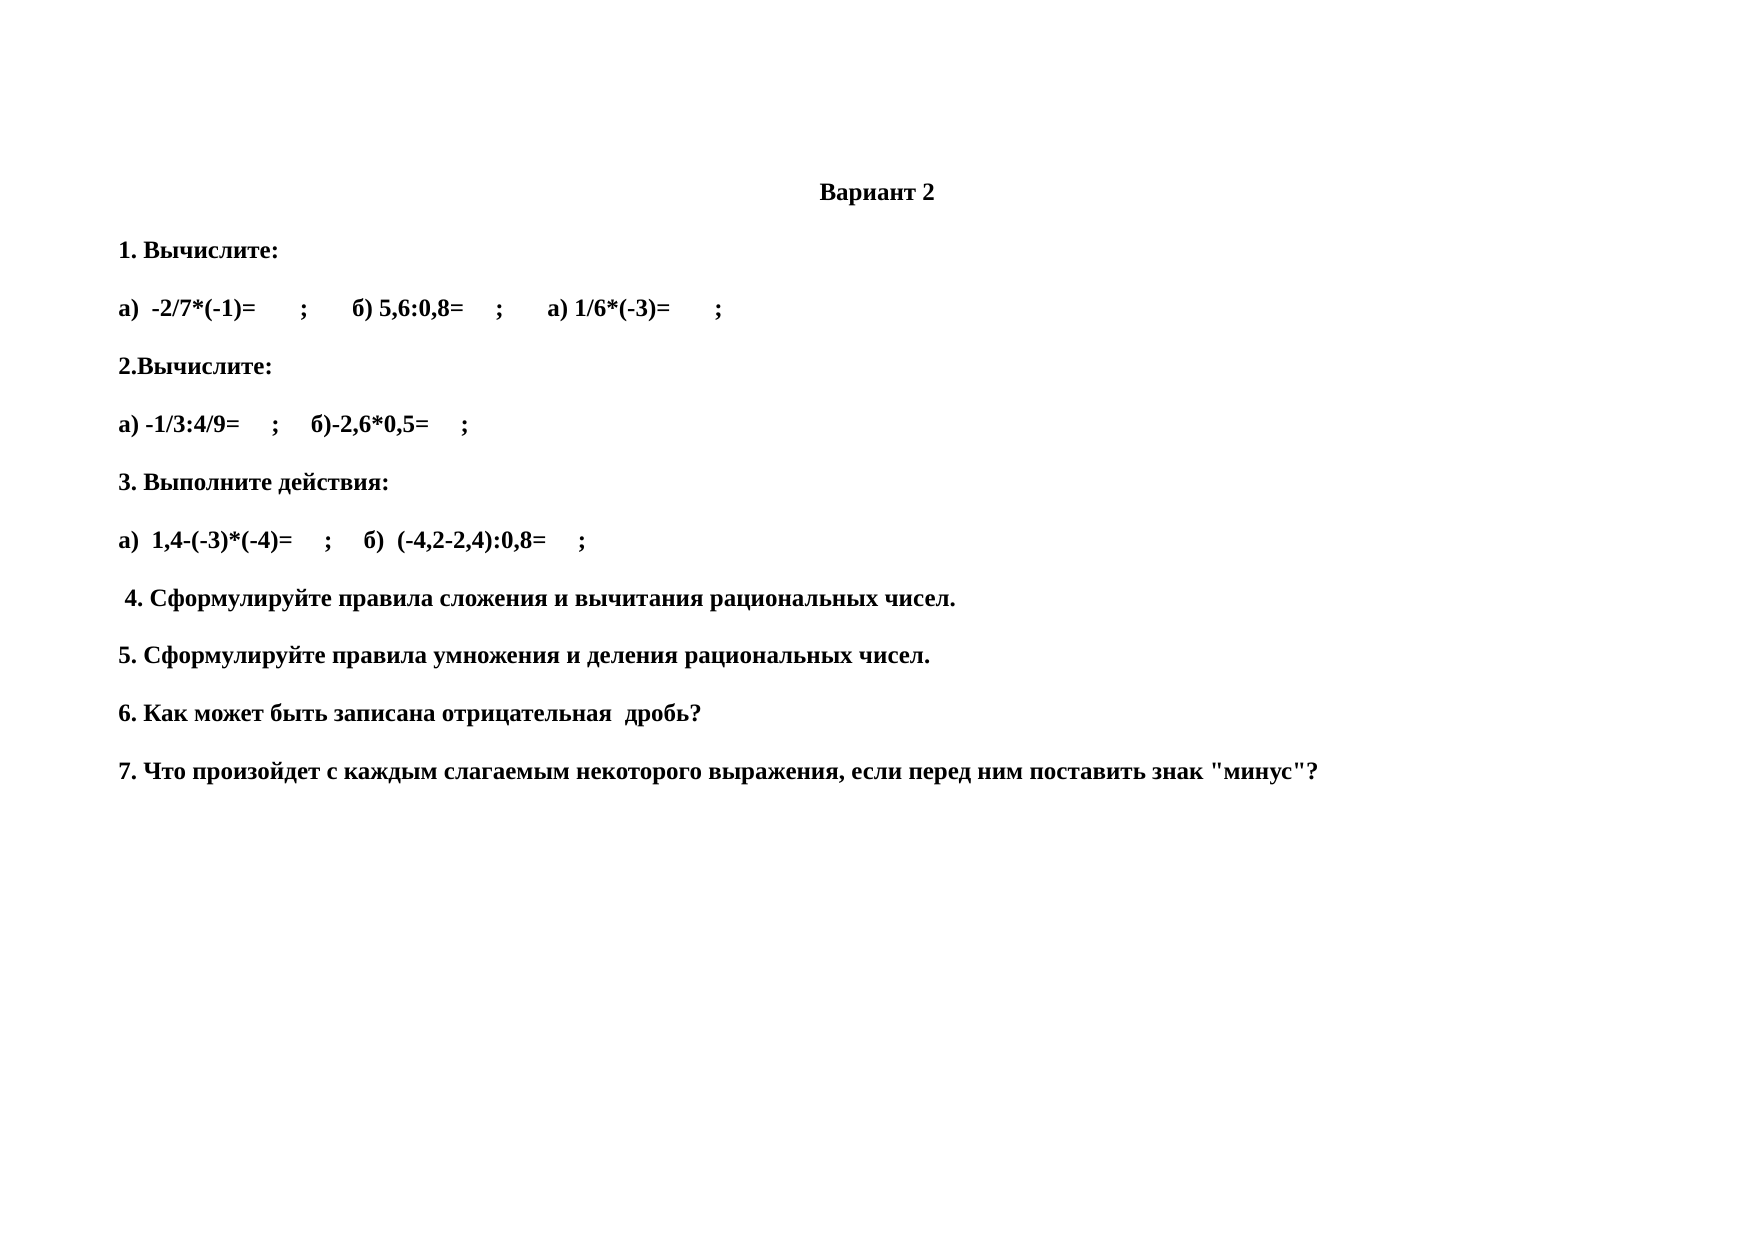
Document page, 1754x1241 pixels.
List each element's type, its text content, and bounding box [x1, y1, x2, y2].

text 6. Как может быть записана отрицательная дробь? [118, 698, 1636, 727]
text 5. Сформулируйте правила умножения и деления рациональных чисел. [118, 641, 1636, 669]
text а) -1/3:4/9= ; б)-2,6*0,5= ; [118, 409, 1636, 438]
text 3. Выполните действия: [118, 467, 1636, 496]
text а) 1,4-(-3)*(-4)= ; б) (-4,2-2,4):0,8= ; [118, 525, 1636, 553]
text а) -2/7*(-1)= ; б) 5,6:0,8= ; а) 1/6*(-3)= ; [118, 293, 1636, 322]
text 1. Вычислите: [118, 235, 1636, 264]
text 2.Вычислите: [118, 351, 1636, 380]
text 7. Что произойдет с каждым слагаемым некоторого выражения, если перед ним поставить знак "минус"? [118, 756, 1636, 785]
text Вариант 2 [118, 177, 1636, 206]
text 4. Сформулируйте правила сложения и вычитания рациональных чисел. [118, 583, 1636, 611]
